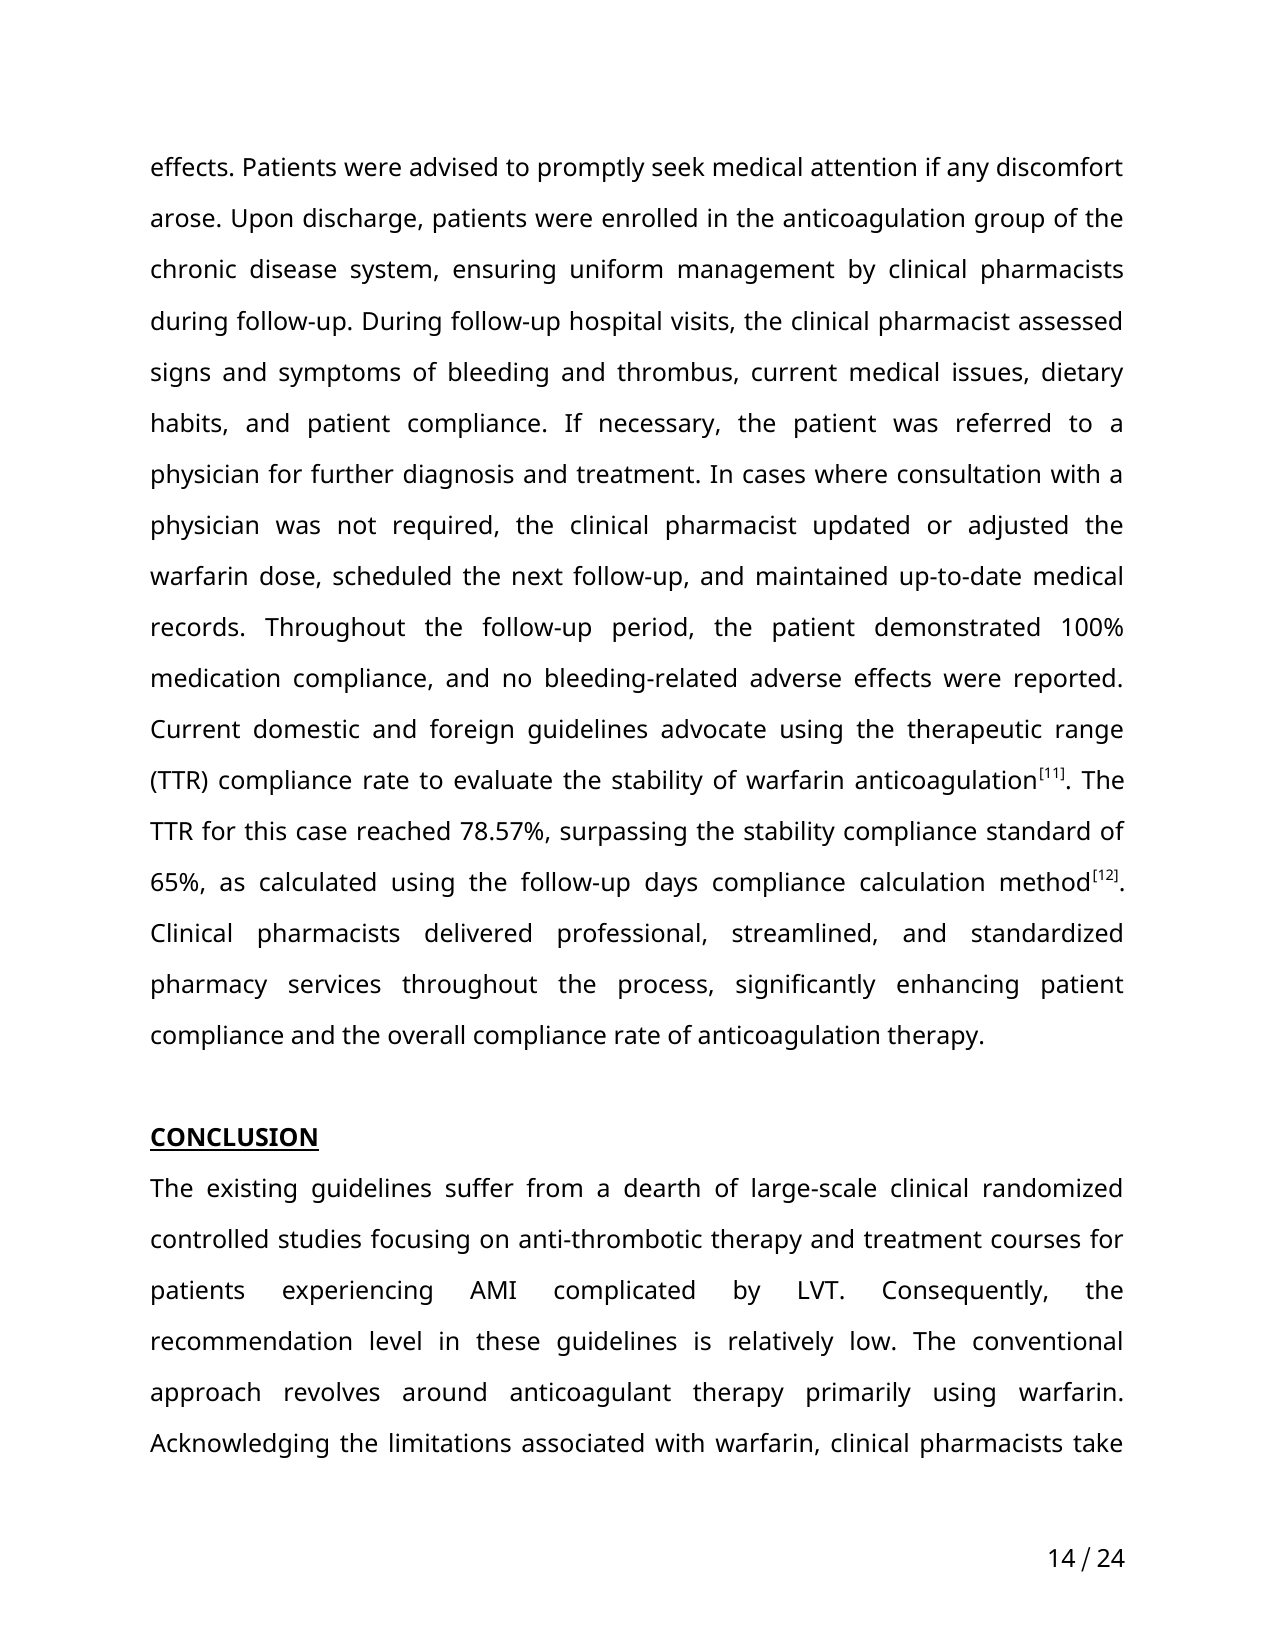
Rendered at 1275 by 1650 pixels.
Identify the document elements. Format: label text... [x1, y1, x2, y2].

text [150, 150, 1125, 1052]
text CONCLUSION [150, 1120, 1125, 1154]
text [150, 1171, 1125, 1460]
